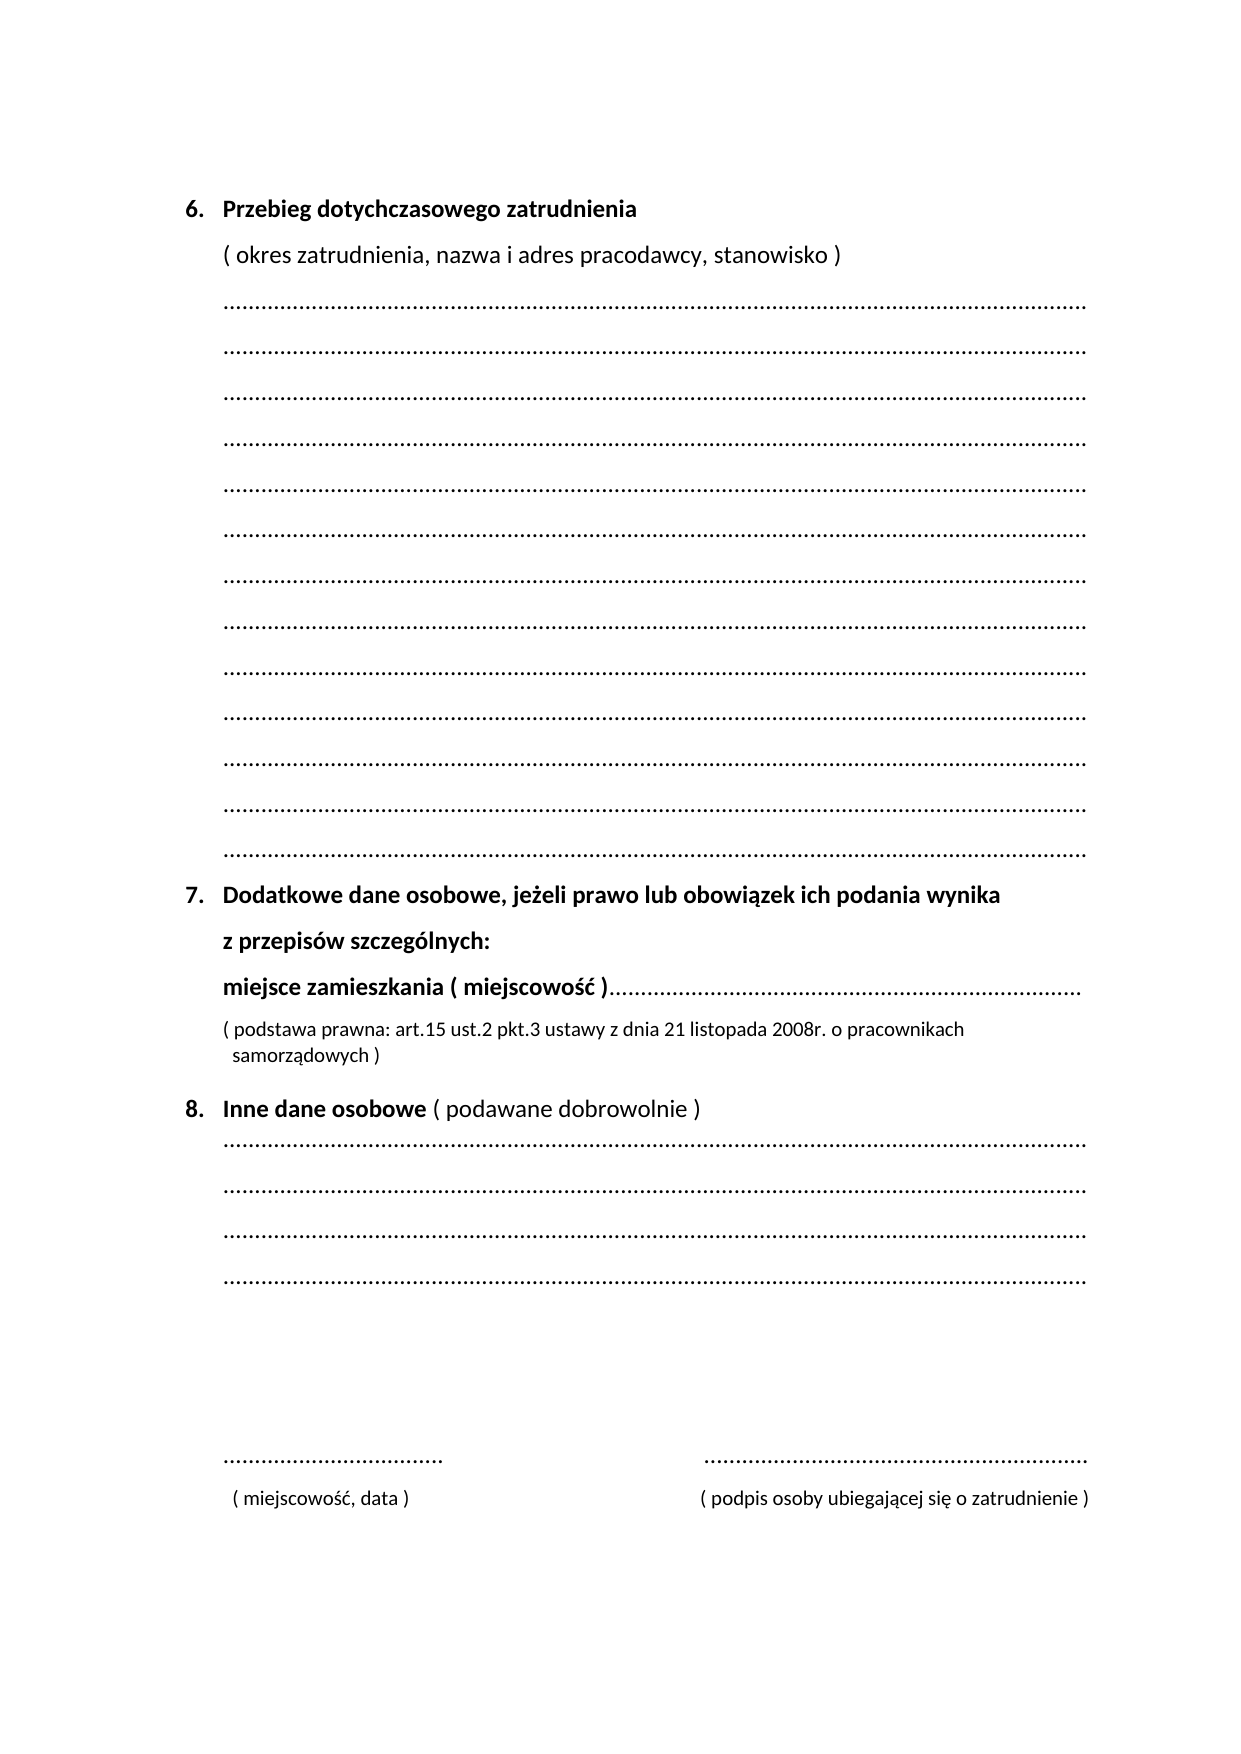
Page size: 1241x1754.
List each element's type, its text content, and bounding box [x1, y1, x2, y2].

list .................................................................................................................................................................................................................................................................................................................................................................................................................................................................................................................................................................... [223, 1123, 1093, 1291]
list Dodatkowe dane osobowe, jeżeli prawo lub obowiązek ich podania wynika z przepisów szczególnych: [185, 879, 1093, 956]
list ................................... ............................................................. [223, 1439, 1093, 1470]
list Inne dane osobowe ( podawane dobrowolnie ) [185, 1093, 1093, 1123]
list miejsce zamieszkania ( miejscowość )........................................................................... [223, 971, 1093, 1001]
list ( okres zatrudnienia, nazwa i adres pracodawcy, stanowisko ) [223, 239, 1093, 269]
list ( miejscowość, data ) ( podpis osoby ubiegającej się o zatrudnienie ) [223, 1485, 1093, 1511]
list ( podstawa prawna: art.15 ust.2 pkt.3 ustawy z dnia 21 listopada 2008r. o pracownikach [223, 1016, 1093, 1042]
list Przebieg dotychczasowego zatrudnienia [185, 193, 1093, 224]
list samorządowych ) [223, 1042, 1093, 1067]
list ..................................................................................................................................................................................................................................................................................................................................................................................................................................................................................................................................................................................................................................................................................................................................................................................................................................................................................................................................................................................................................................................................................................................................................................................................................................................................................................................................................................................................................................................................................................................................................................................................................................................................................................................................................................................................................................................... [223, 285, 1093, 864]
